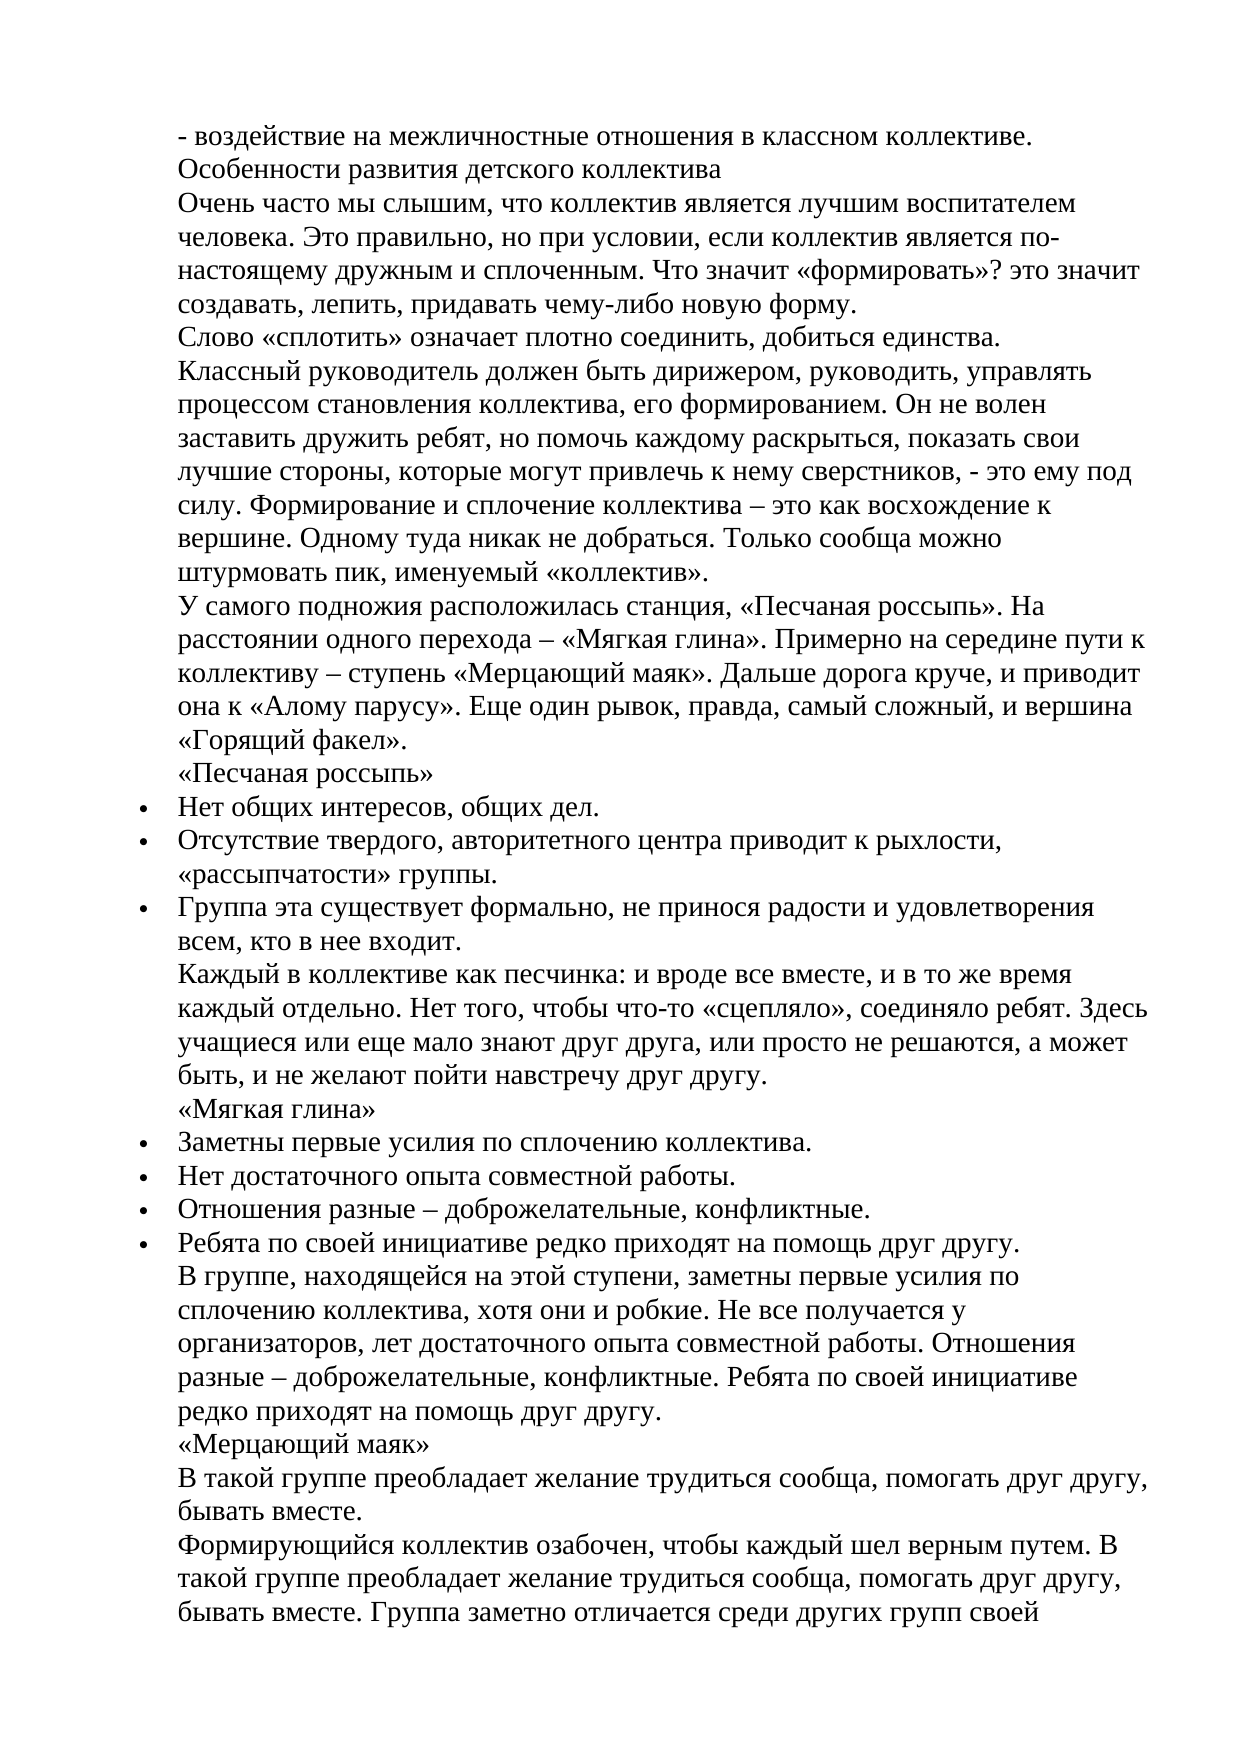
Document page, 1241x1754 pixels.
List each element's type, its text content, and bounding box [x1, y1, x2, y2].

text Слово «сплотить» означает плотно соединить, добиться единства. [177, 319, 1152, 353]
list Группа эта существует формально, не принося радости и удовлетворения всем, кто в нее входит. [140, 889, 1152, 957]
text Очень часто мы слышим, что коллектив является лучшим воспитателем человека. Это правильно, но при условии, если коллектив является по-настоящему дружным и сплоченным. Что значит «формировать»? это значит создавать, лепить, придавать чему-либо новую форму. [177, 185, 1152, 319]
list Заметны первые усилия по сплочению коллектива. [140, 1124, 1152, 1158]
list Отношения разные – доброжелательные, конфликтные. [140, 1191, 1152, 1225]
text - воздействие на межличностные отношения в классном коллективе. [177, 118, 1152, 152]
text «Песчаная россыпь» [177, 755, 1152, 789]
text «Мягкая глина» [177, 1091, 1152, 1124]
list Нет достаточного опыта совместной работы. [140, 1158, 1152, 1191]
text У самого подножия расположилась станция, «Песчаная россыпь». На расстоянии одного перехода – «Мягкая глина». Примерно на середине пути к коллективу – ступень «Мерцающий маяк». Дальше дорога круче, и приводит она к «Алому парусу». Еще один рывок, правда, самый сложный, и вершина «Горящий факел». [177, 588, 1152, 755]
text «Мерцающий маяк» [177, 1426, 1152, 1460]
text Особенности развития детского коллектива [177, 152, 1152, 185]
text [177, 1527, 1152, 1627]
list Нет общих интересов, общих дел. [140, 789, 1152, 822]
text В группе, находящейся на этой ступени, заметны первые усилия по сплочению коллектива, хотя они и робкие. Не все получается у организаторов, лет достаточного опыта совместной работы. Отношения разные – доброжелательные, конфликтные. Ребята по своей инициативе редко приходят на помощь друг другу. [177, 1258, 1152, 1426]
text В такой группе преобладает желание трудиться сообща, помогать друг другу, бывать вместе. [177, 1460, 1152, 1527]
text Каждый в коллективе как песчинка: и вроде все вместе, и в то же время каждый отдельно. Нет того, чтобы что-то «сцепляло», соединяло ребят. Здесь учащиеся или еще мало знают друг друга, или просто не решаются, а может быть, и не желают пойти навстречу друг другу. [177, 957, 1152, 1091]
list Ребята по своей инициативе редко приходят на помощь друг другу. [140, 1225, 1152, 1258]
list Отсутствие твердого, авторитетного центра приводит к рыхлости, «рассыпчатости» группы. [140, 822, 1152, 889]
text Классный руководитель должен быть дирижером, руководить, управлять процессом становления коллектива, его формированием. Он не волен заставить дружить ребят, но помочь каждому раскрыться, показать свои лучшие стороны, которые могут привлечь к нему сверстников, - это ему под силу. Формирование и сплочение коллектива – это как восхождение к вершине. Одному туда никак не добраться. Только сообща можно штурмовать пик, именуемый «коллектив». [177, 353, 1152, 588]
